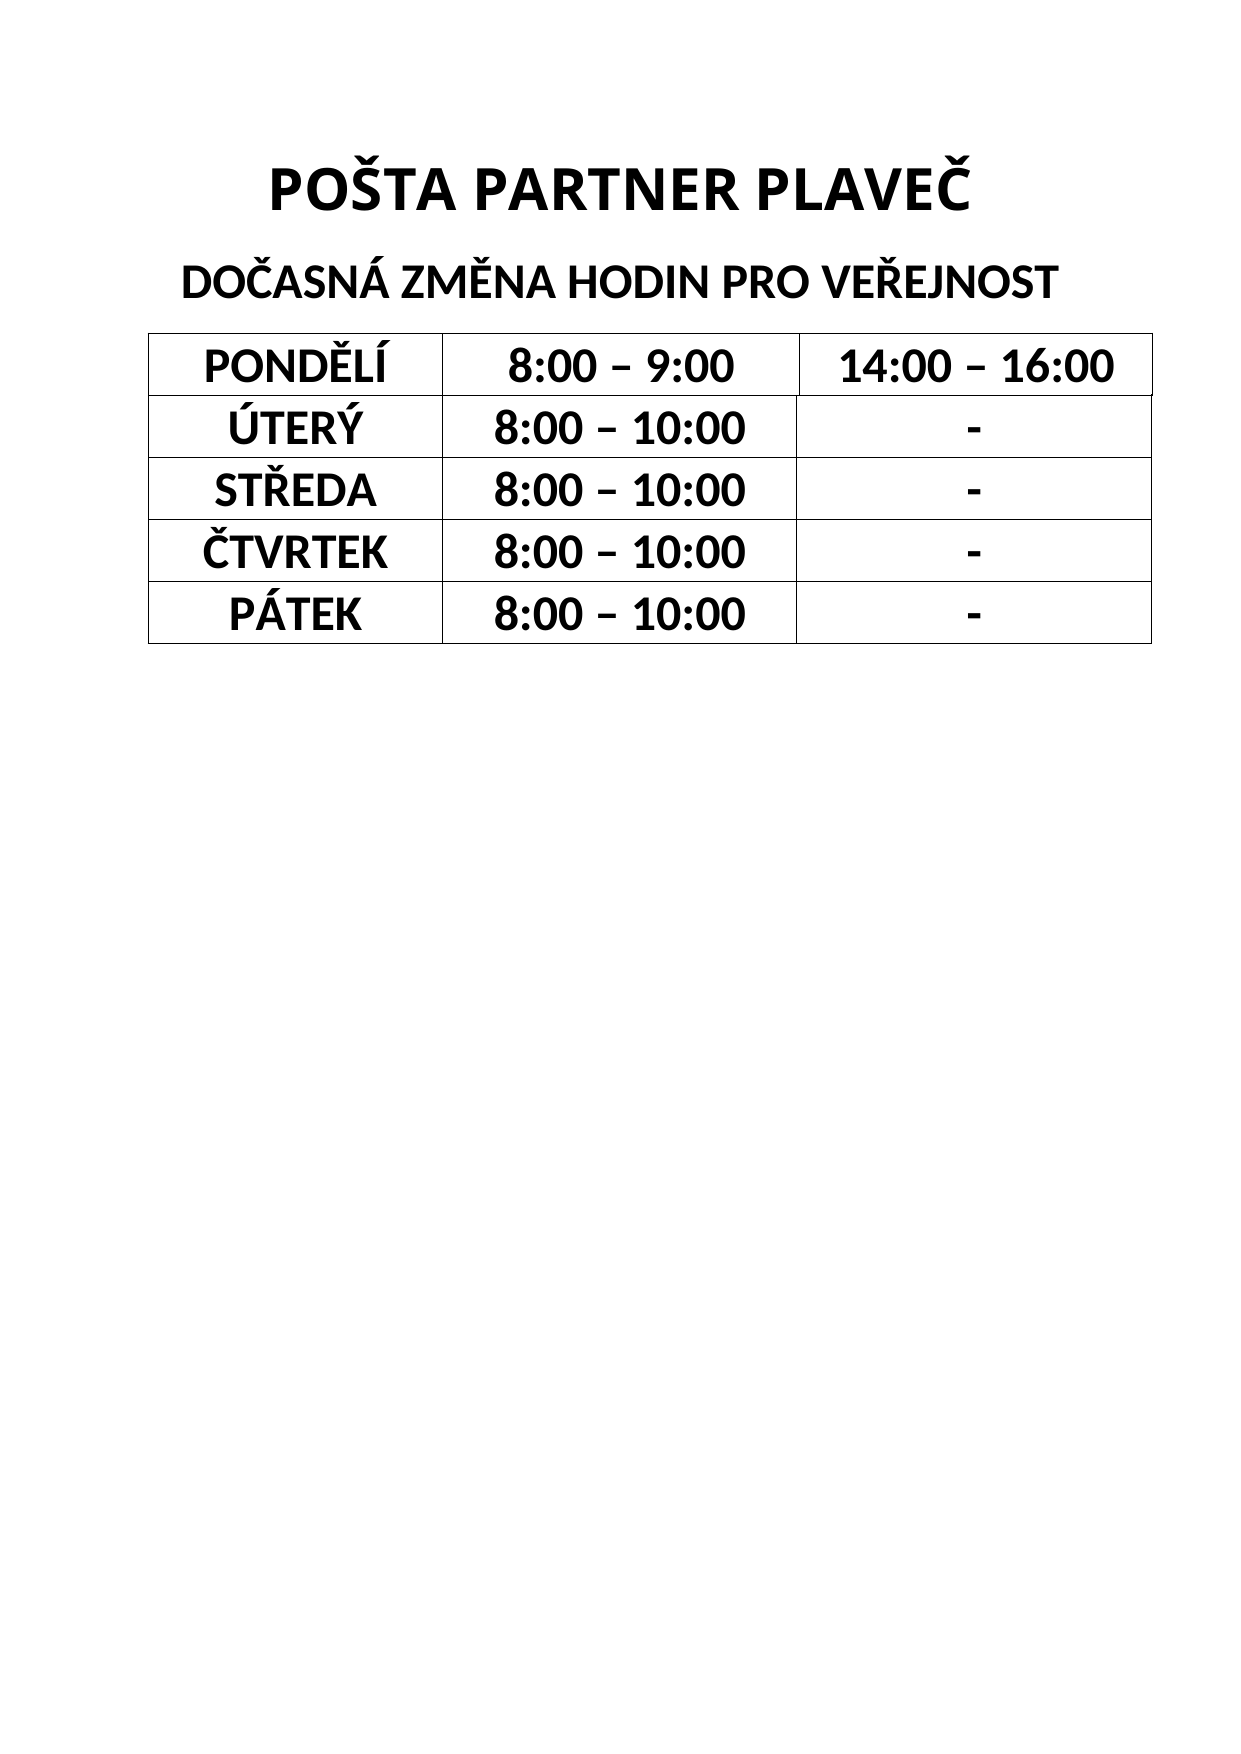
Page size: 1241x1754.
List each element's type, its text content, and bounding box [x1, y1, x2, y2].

table_cell ČTVRTEK [149, 520, 442, 581]
table_cell - [797, 396, 1151, 457]
table_cell 8:00 – 10:00 [443, 520, 796, 581]
table_header 8:00 – 9:00 [443, 334, 799, 395]
table_cell ÚTERÝ [149, 396, 442, 457]
table_cell 8:00 – 10:00 [443, 458, 796, 519]
text DOČASNÁ ZMĚNA HODIN PRO VEŘEJNOST [148, 250, 1093, 311]
table_cell PÁTEK [149, 582, 442, 643]
text POŠTA PARTNER PLAVEČ [148, 148, 1093, 227]
table_cell - [797, 520, 1151, 581]
table_header PONDĚLÍ [149, 334, 442, 395]
table_cell - [797, 582, 1151, 643]
table_cell 8:00 – 10:00 [443, 582, 796, 643]
table_cell - [797, 458, 1151, 519]
table_cell 8:00 – 10:00 [443, 396, 796, 457]
table_header 14:00 – 16:00 [800, 334, 1152, 395]
table_cell STŘEDA [149, 458, 442, 519]
